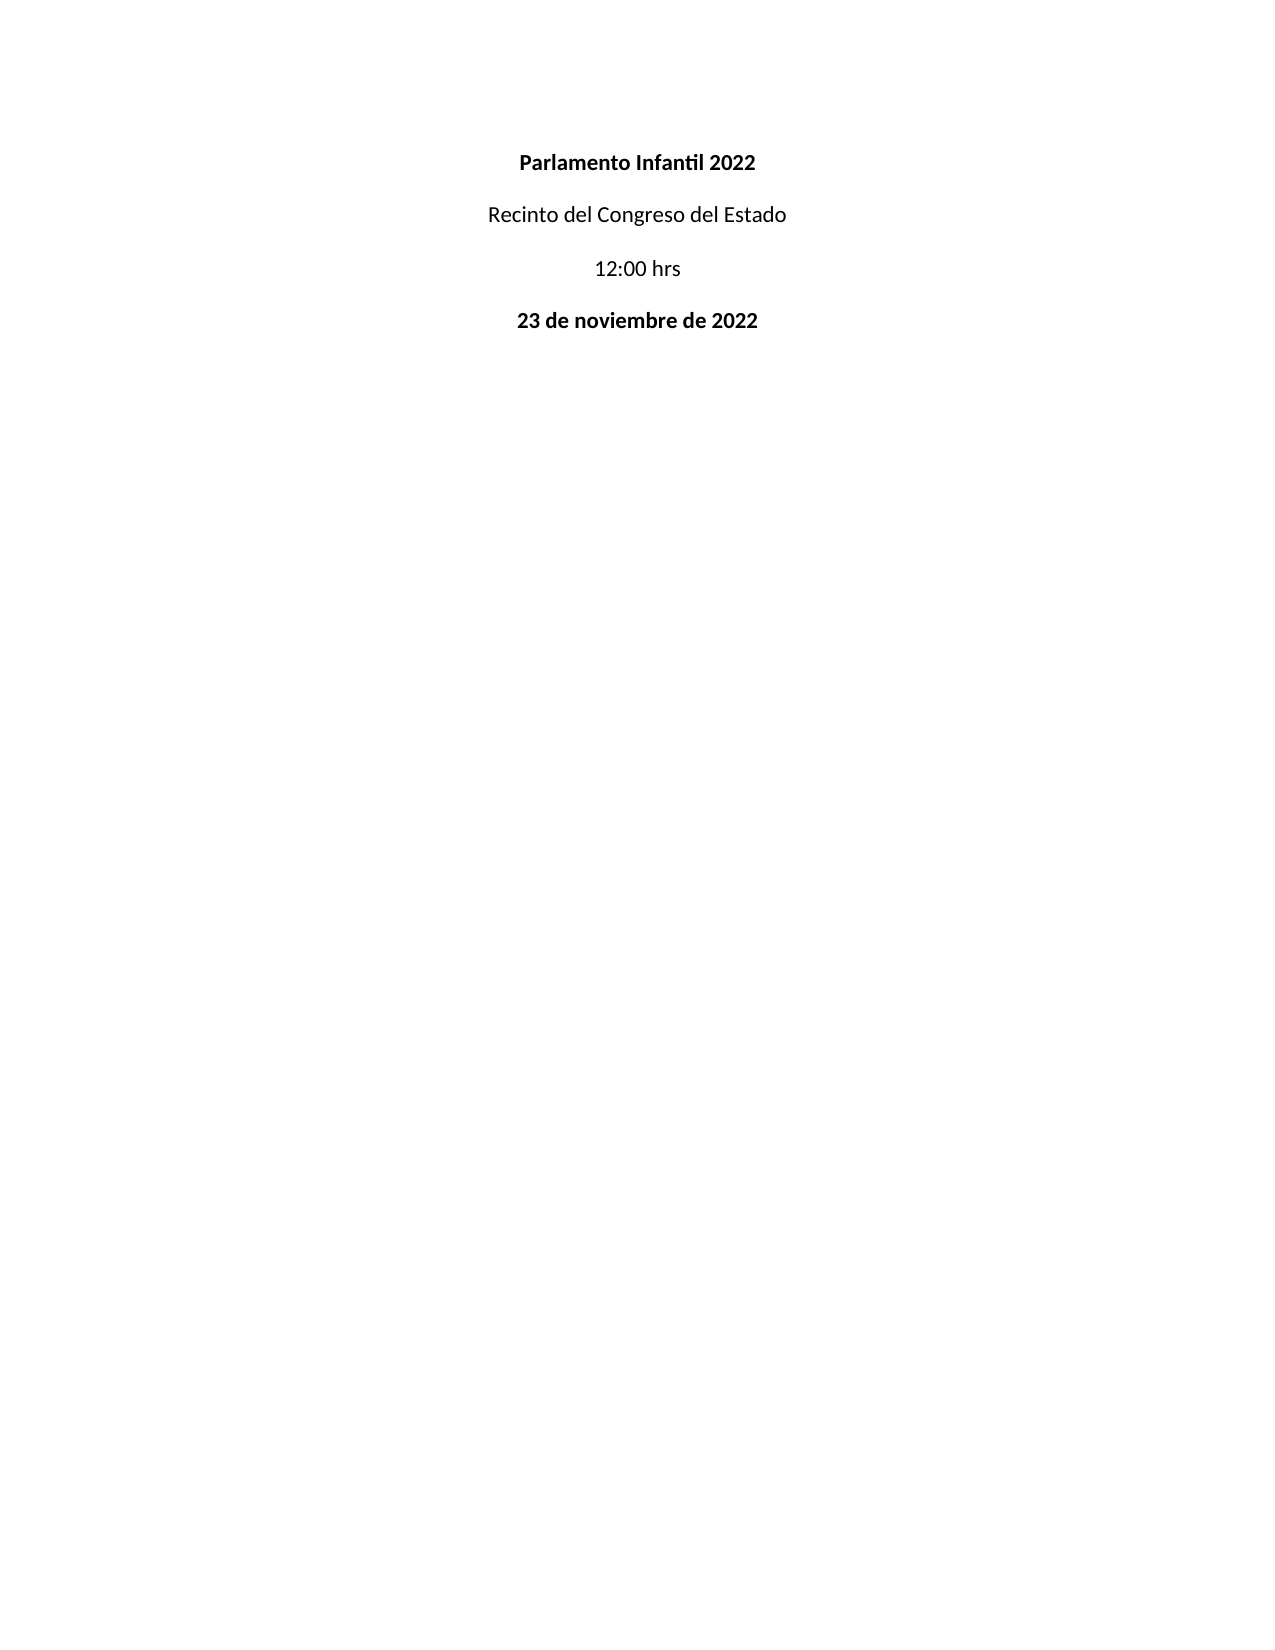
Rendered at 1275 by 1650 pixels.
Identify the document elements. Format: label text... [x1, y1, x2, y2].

text Recinto del Congreso del Estado [177, 201, 1098, 229]
text 23 de noviembre de 2022 [177, 307, 1098, 335]
text Parlamento Infantil 2022 [177, 148, 1098, 176]
text 12:00 hrs [177, 254, 1098, 282]
